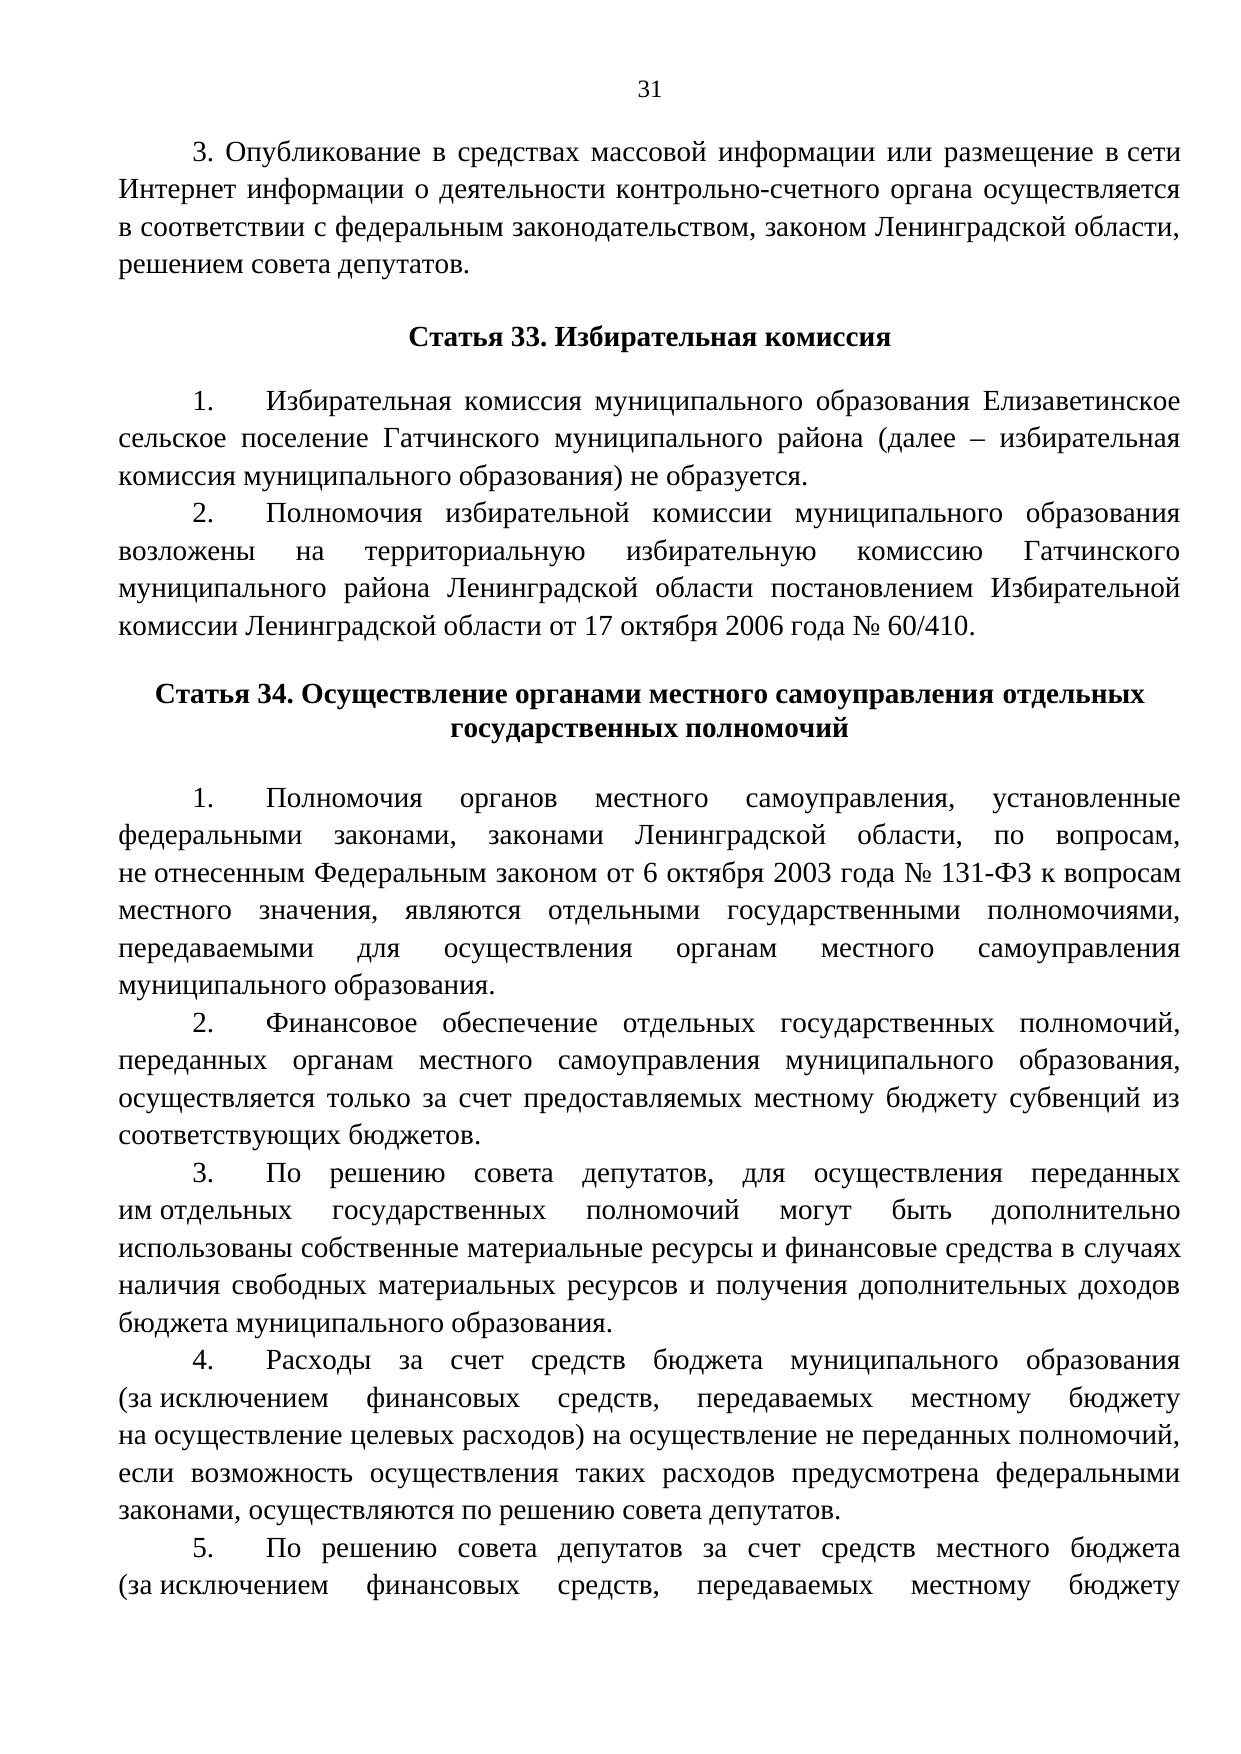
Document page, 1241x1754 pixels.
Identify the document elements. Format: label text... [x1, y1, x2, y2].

list Расходы за счет средств бюджета муниципального образования (за исключением финансовых средств, передаваемых местному бюджету на осуществление целевых расходов) на осуществление не переданных полномочий, если возможность осуществления таких расходов предусмотрена федеральными законами, осуществляются по решению совета депутатов. [118, 1339, 1181, 1527]
list Финансовое обеспечение отдельных государственных полномочий, переданных органам местного самоуправления муниципального образования, осуществляется только за счет предоставляемых местному бюджету субвенций из соответствующих бюджетов. [118, 1002, 1181, 1152]
list Избирательная комиссия муниципального образования Елизаветинское сельское поселение Гатчинского муниципального района (далее – избирательная комиссия муниципального образования) не образуется. [118, 380, 1181, 493]
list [118, 1527, 1181, 1602]
subtitle Статья 33. Избирательная комиссия [118, 319, 1181, 352]
list Полномочия органов местного самоуправления, установленные федеральными законами, законами Ленинградской области, по вопросам, не отнесенным Федеральным законом от 6 октября 2003 года № 131-ФЗ к вопросам местного значения, являются отдельными государственными полномочиями, передаваемыми для осуществления органам местного самоуправления муниципального образования. [118, 777, 1181, 1002]
list Полномочия избирательной комиссии муниципального образования возложены на территориальную избирательную комиссию Гатчинского муниципального района Ленинградской области постановлением Избирательной комиссии Ленинградской области от 17 октября 2006 года № 60/410. [118, 493, 1181, 643]
list По решению совета депутатов, для осуществления переданных им отдельных государственных полномочий могут быть дополнительно использованы собственные материальные ресурсы и финансовые средства в случаях наличия свободных материальных ресурсов и получения дополнительных доходов бюджета муниципального образования. [118, 1152, 1181, 1339]
subtitle Статья 34. Осуществление органами местного самоуправления отдельных государственных полномочий [118, 676, 1181, 743]
text 3. Опубликование в средствах массовой информации или размещение в сети Интернет информации о деятельности контрольно-счетного органа осуществляется в соответствии с федеральным законодательством, законом Ленинградской области, решением совета депутатов. [118, 131, 1181, 281]
